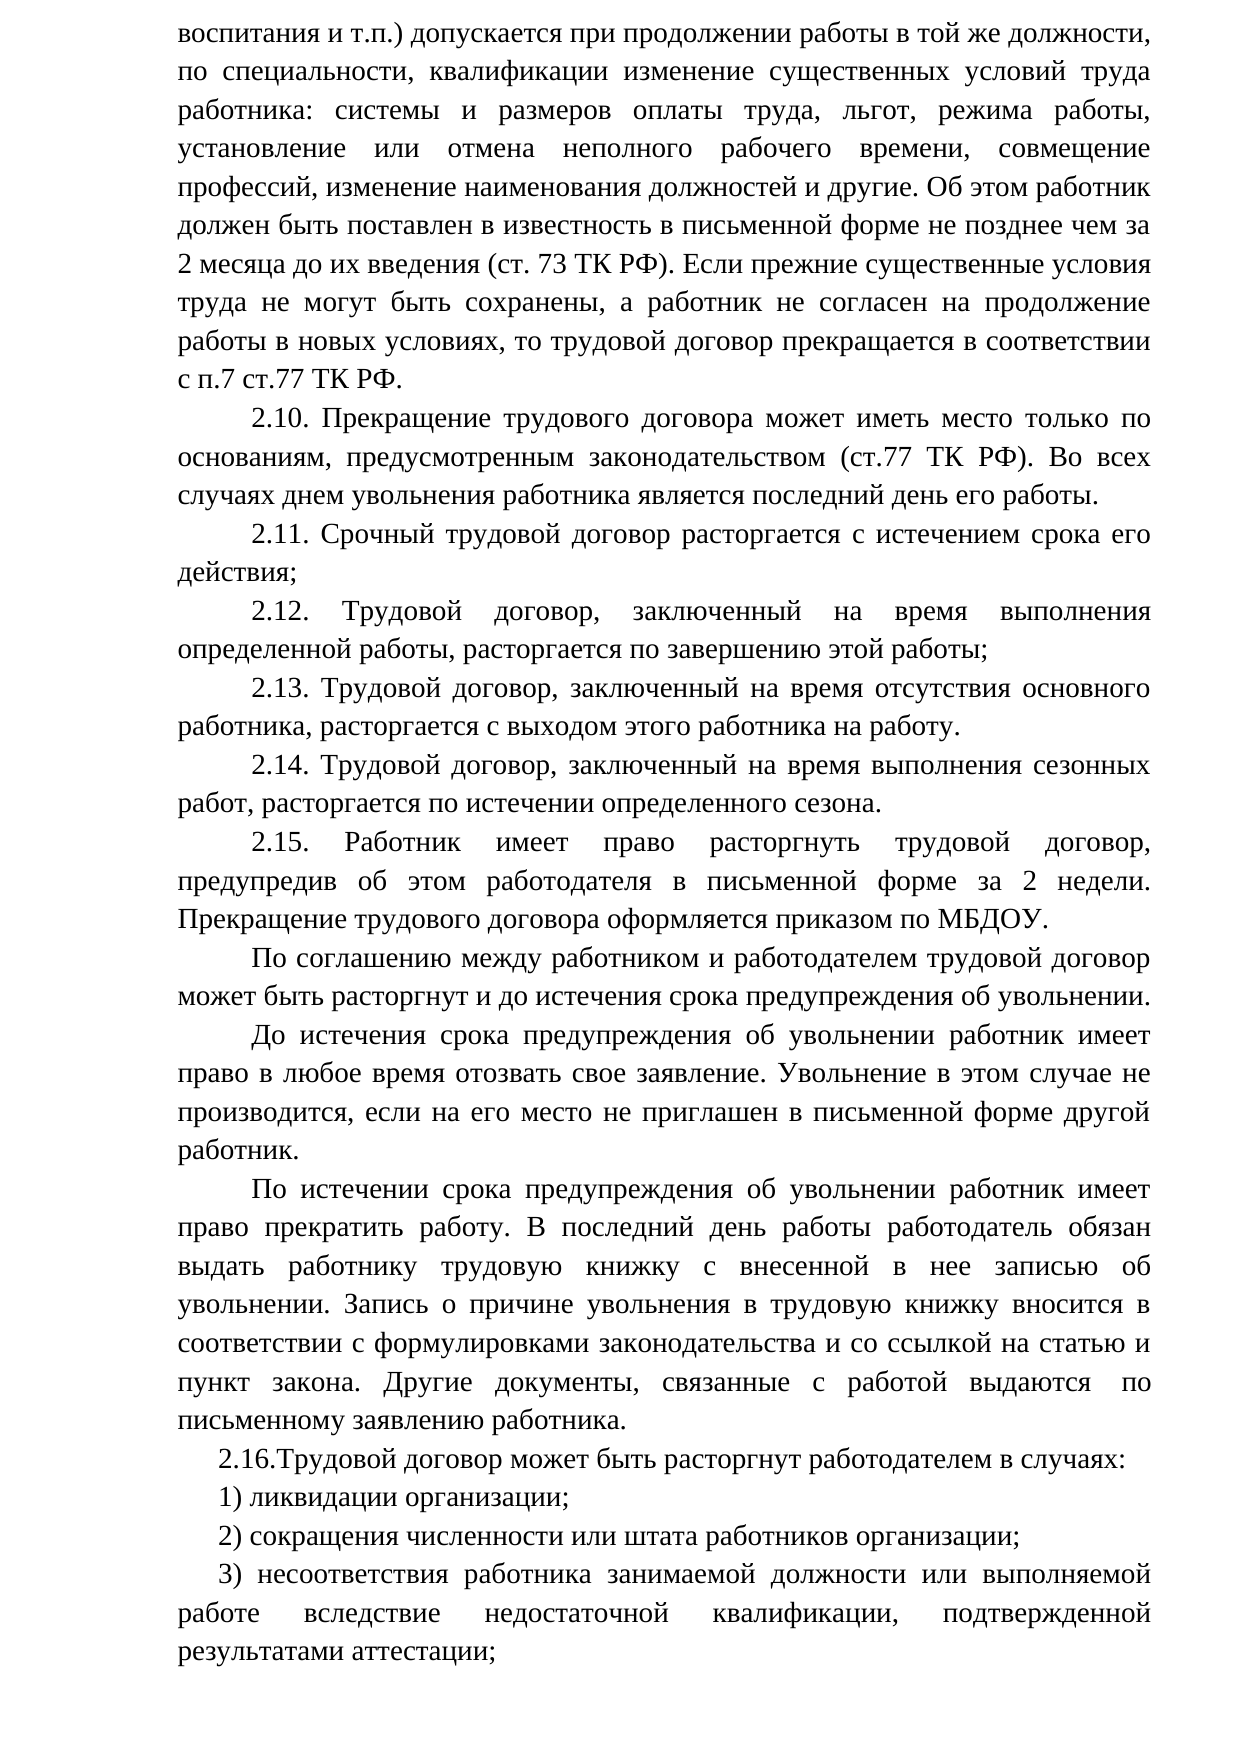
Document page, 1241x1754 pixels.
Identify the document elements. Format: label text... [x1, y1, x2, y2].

text 1) ликвидации организации; [177, 1479, 1152, 1513]
text 2.14. Трудовой договор, заключенный на время выполнения сезонных работ, расторгается по истечении определенного сезона. [177, 747, 1152, 819]
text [177, 15, 1152, 395]
text 2.11. Срочный трудовой договор расторгается с истечением срока его действия; [177, 516, 1152, 588]
text По соглашению между работником и работодателем трудовой договор может быть расторгнут и до истечения срока предупреждения об увольнении. [177, 940, 1152, 1012]
text До истечения срока предупреждения об увольнении работник имеет право в любое время отозвать свое заявление. Увольнение в этом случае не производится, если на его место не приглашен в письменной форме другой работник. [177, 1017, 1152, 1166]
text 2.13. Трудовой договор, заключенный на время отсутствия основного работника, расторгается с выходом этого работника на работу. [177, 670, 1152, 742]
text 2.10. Прекращение трудового договора может иметь место только по основаниям, предусмотренным законодательством (ст.77 ТК РФ). Во всех случаях днем увольнения работника является последний день его работы. [177, 400, 1152, 511]
text 3) несоответствия работника занимаемой должности или выполняемой работе вследствие недостаточной квалификации, подтвержденной результатами аттестации; [177, 1556, 1152, 1667]
text 2) сокращения численности или штата работников организации; [177, 1518, 1152, 1551]
text 2.16.Трудовой договор может быть расторгнут работодателем в случаях: [177, 1441, 1152, 1474]
text 2.15. Работник имеет право расторгнуть трудовой договор, предупредив об этом работодателя в письменной форме за 2 недели. Прекращение трудового договора оформляется приказом по МБДОУ. [177, 824, 1152, 935]
text По истечении срока предупреждения об увольнении работник имеет право прекратить работу. В последний день работы работодатель обязан выдать работнику трудовую книжку с внесенной в нее записью об увольнении. Запись о причине увольнения в трудовую книжку вносится в соответствии с формулировками законодательства и со ссылкой на статью и пункт закона. Другие документы, связанные с работой выдаются по письменному заявлению работника. [177, 1171, 1152, 1436]
text 2.12. Трудовой договор, заключенный на время выполнения определенной работы, расторгается по завершению этой работы; [177, 593, 1152, 665]
